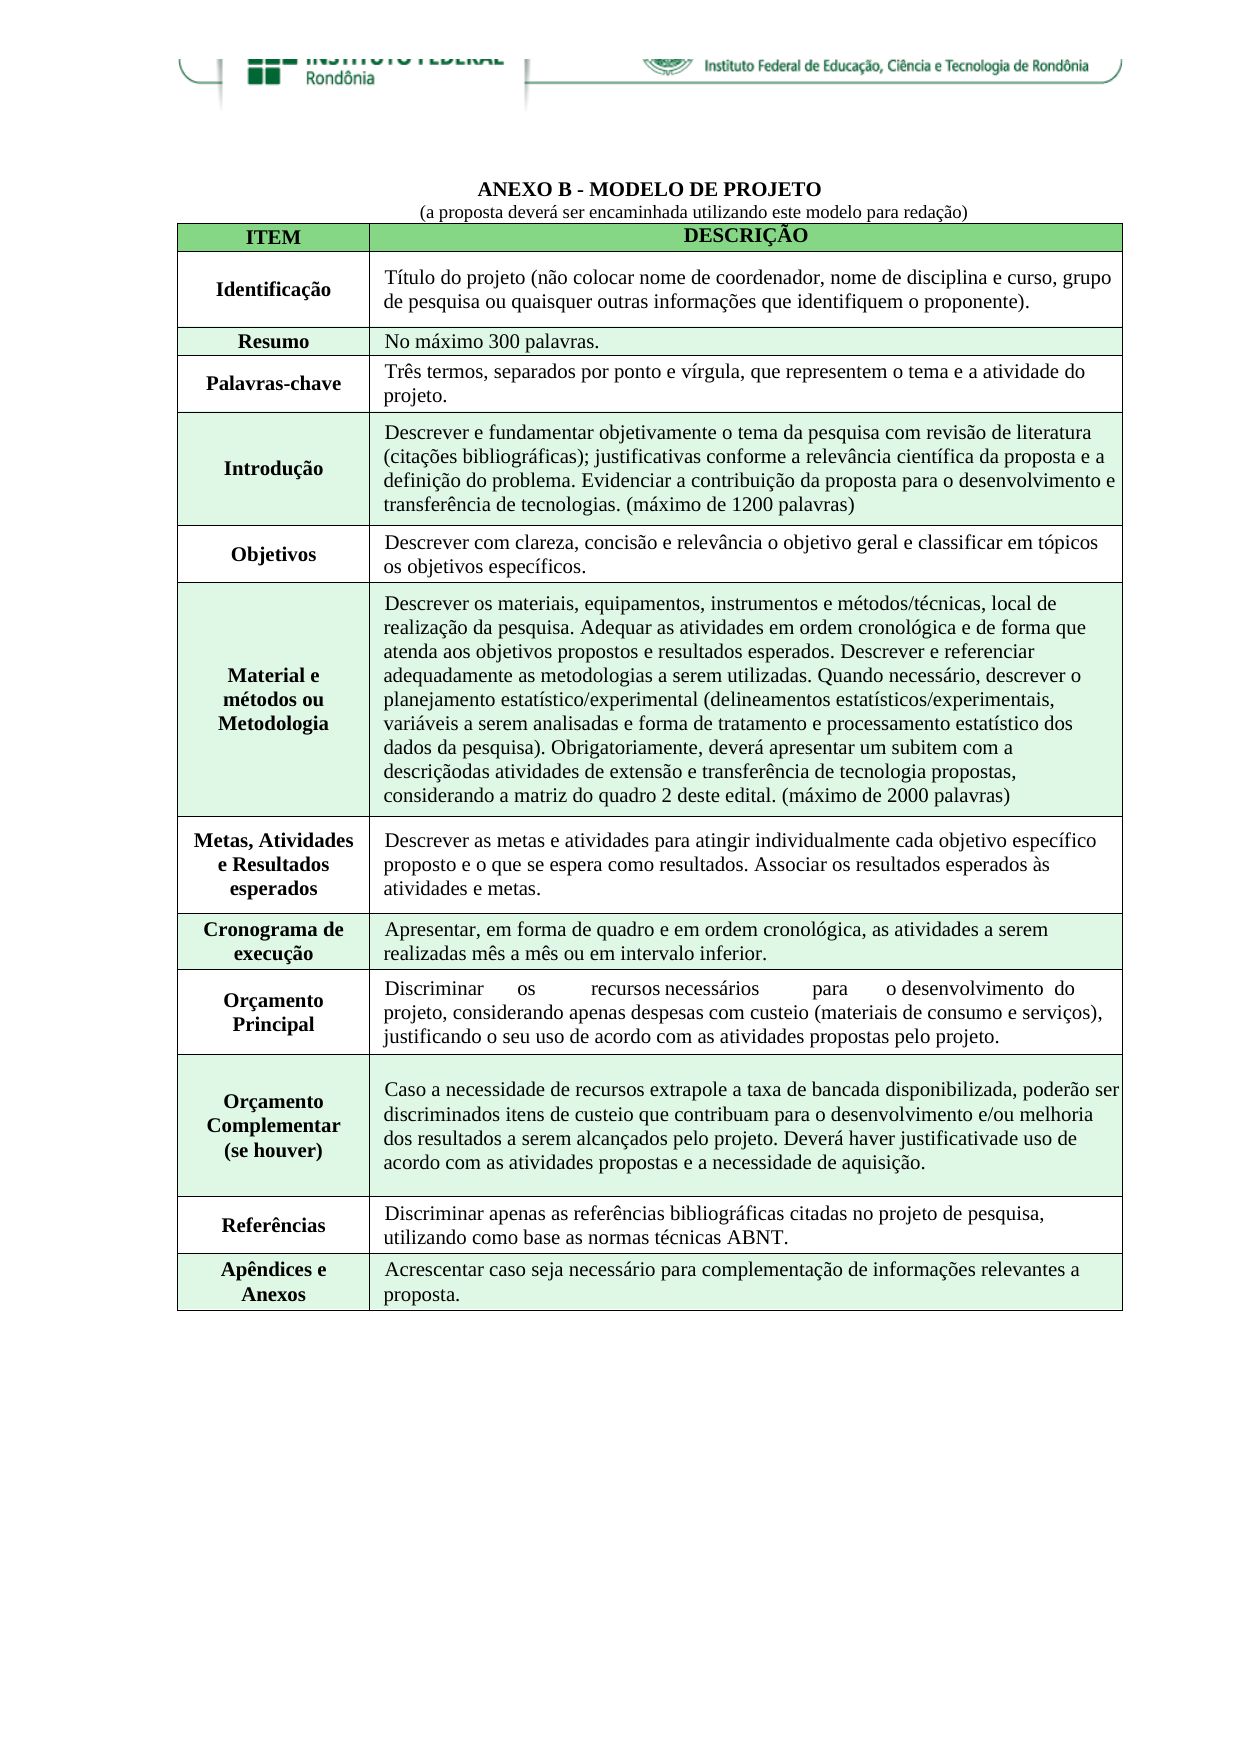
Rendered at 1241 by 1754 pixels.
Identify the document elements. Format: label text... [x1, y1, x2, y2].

table_cell Cronograma de execução [178, 914, 369, 969]
table_cell Descrever e fundamentar objetivamente o tema da pesquisa com revisão de literatura (citações bibliográficas); justificativas conforme a relevância científica da proposta e a definição do problema. Evidenciar a contribuição da proposta para o desenvolvimento e transferência de tecnologias. (máximo de 1200 palavras) [370, 413, 1122, 525]
table_cell Palavras-chave [178, 356, 369, 411]
text ANEXO B - MODELO DE PROJETO [177, 177, 1122, 201]
table_cell Três termos, separados por ponto e vírgula, que representem o tema e a atividade do projeto. [370, 356, 1122, 411]
table_cell Apresentar, em forma de quadro e em ordem cronológica, as atividades a serem realizadas mês a mês ou em intervalo inferior. [370, 914, 1122, 969]
table_header DESCRIÇÃO [370, 224, 1122, 251]
picture [177, 59, 1123, 111]
table_cell Resumo [178, 328, 369, 355]
table_cell Discriminar os recursos necessários para o desenvolvimento do projeto, considerando apenas despesas com custeio (materiais de consumo e serviços), justificando o seu uso de acordo com as atividades propostas pelo projeto. [370, 970, 1122, 1054]
table_cell Material e métodos ou Metodologia [178, 583, 369, 816]
table_cell Apêndices e Anexos [178, 1254, 369, 1309]
table_cell Identificação [178, 252, 369, 326]
table_cell Discriminar apenas as referências bibliográficas citadas no projeto de pesquisa, utilizando como base as normas técnicas ABNT. [370, 1197, 1122, 1253]
table_cell Orçamento Complementar (se houver) [178, 1055, 369, 1196]
table_cell Referências [178, 1197, 369, 1253]
table_cell Acrescentar caso seja necessário para complementação de informações relevantes a proposta. [370, 1254, 1122, 1309]
table_cell No máximo 300 palavras. [370, 328, 1122, 355]
text (a proposta deverá ser encaminhada utilizando este modelo para redação) [177, 201, 1122, 223]
table_cell Descrever com clareza, concisão e relevância o objetivo geral e classificar em tópicos os objetivos específicos. [370, 526, 1122, 582]
table_cell Descrever os materiais, equipamentos, instrumentos e métodos/técnicas, local de realização da pesquisa. Adequar as atividades em ordem cronológica e de forma que atenda aos objetivos propostos e resultados esperados. Descrever e referenciar adequadamente as metodologias a serem utilizadas. Quando necessário, descrever o planejamento estatístico/experimental (delineamentos estatísticos/experimentais, variáveis a serem analisadas e forma de tratamento e processamento estatístico dos dados da pesquisa). Obrigatoriamente, deverá apresentar um subitem com a descriçãodas atividades de extensão e transferência de tecnologia propostas, considerando a matriz do quadro 2 deste edital. (máximo de 2000 palavras) [370, 583, 1122, 816]
table_cell Descrever as metas e atividades para atingir individualmente cada objetivo específico proposto e o que se espera como resultados. Associar os resultados esperados às atividades e metas. [370, 817, 1122, 912]
table_cell Metas, Atividades e Resultados esperados [178, 817, 369, 912]
table_cell Orçamento Principal [178, 970, 369, 1054]
table_cell Introdução [178, 413, 369, 525]
table_cell Título do projeto (não colocar nome de coordenador, nome de disciplina e curso, grupo de pesquisa ou quaisquer outras informações que identifiquem o proponente). [370, 252, 1122, 326]
table_cell Caso a necessidade de recursos extrapole a taxa de bancada disponibilizada, poderão ser discriminados itens de custeio que contribuam para o desenvolvimento e/ou melhoria dos resultados a serem alcançados pelo projeto. Deverá haver justificativade uso de acordo com as atividades propostas e a necessidade de aquisição. [370, 1055, 1122, 1196]
table_cell Objetivos [178, 526, 369, 582]
table_header ITEM [178, 224, 369, 251]
